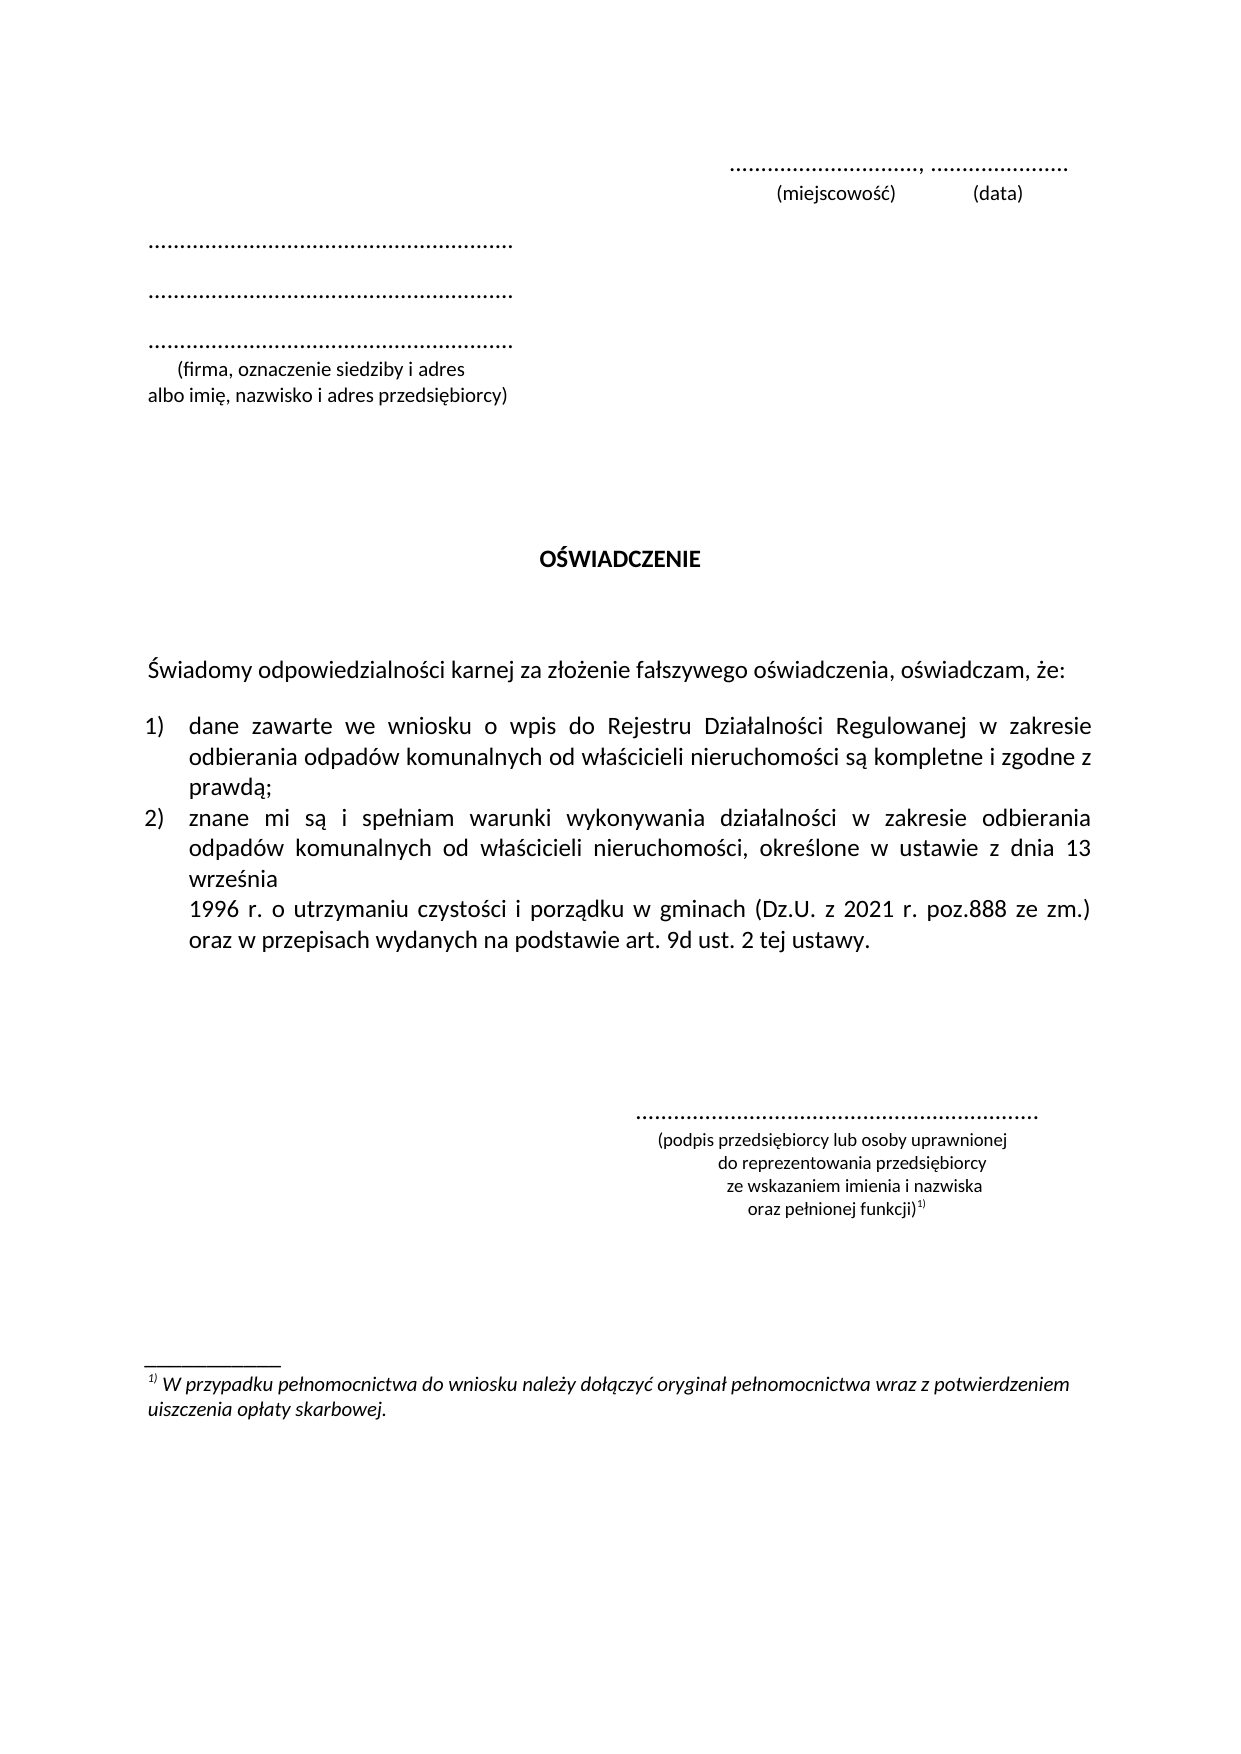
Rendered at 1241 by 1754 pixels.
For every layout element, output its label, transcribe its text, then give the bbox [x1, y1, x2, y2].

list 1) dane zawarte we wniosku o wpis do Rejestru Działalności Regulowanej w zakresie odbierania odpadów komunalnych od właścicieli nieruchomości są kompletne i zgodne z prawdą; [144, 710, 1093, 802]
list (podpis przedsiębiorcy lub osoby uprawnionej do reprezentowania przedsiębiorcy ze wskazaniem imienia i nazwiska [572, 1128, 1093, 1197]
text albo imię, nazwisko i adres przedsiębiorcy) [148, 382, 1093, 407]
text .............................., ...................... [729, 148, 1093, 178]
text 1) W przypadku pełnomocnictwa do wniosku należy dołączyć oryginał pełnomocnictwa wraz z potwierdzeniem uiszczenia opłaty skarbowej. [148, 1371, 1093, 1422]
text (firma, oznaczenie siedziby i adres [177, 357, 1093, 382]
text ................................................................ [635, 1095, 1093, 1126]
text Świadomy odpowiedzialności karnej za złożenie fałszywego oświadczenia, oświadczam, że: [148, 654, 1093, 685]
text .......................................................... [148, 274, 1093, 305]
text .......................................................... [148, 224, 1093, 255]
list ___________ [144, 1341, 1093, 1371]
list 2) znane mi są i spełniam warunki wykonywania działalności w zakresie odbierania odpadów komunalnych od właścicieli nieruchomości, określone w ustawie z dnia 13 września 1996 r. o utrzymaniu czystości i porządku w gminach (Dz.U. z 2021 r. poz.888 ze zm.) oraz w przepisach wydanych na podstawie art. 9d ust. 2 tej ustawy. [144, 802, 1093, 954]
text .......................................................... [148, 324, 1093, 354]
list oraz pełnionej funkcji)1) [748, 1197, 1093, 1220]
text (miejscowość) (data) [776, 181, 1093, 206]
text OŚWIADCZENIE [148, 543, 1093, 574]
